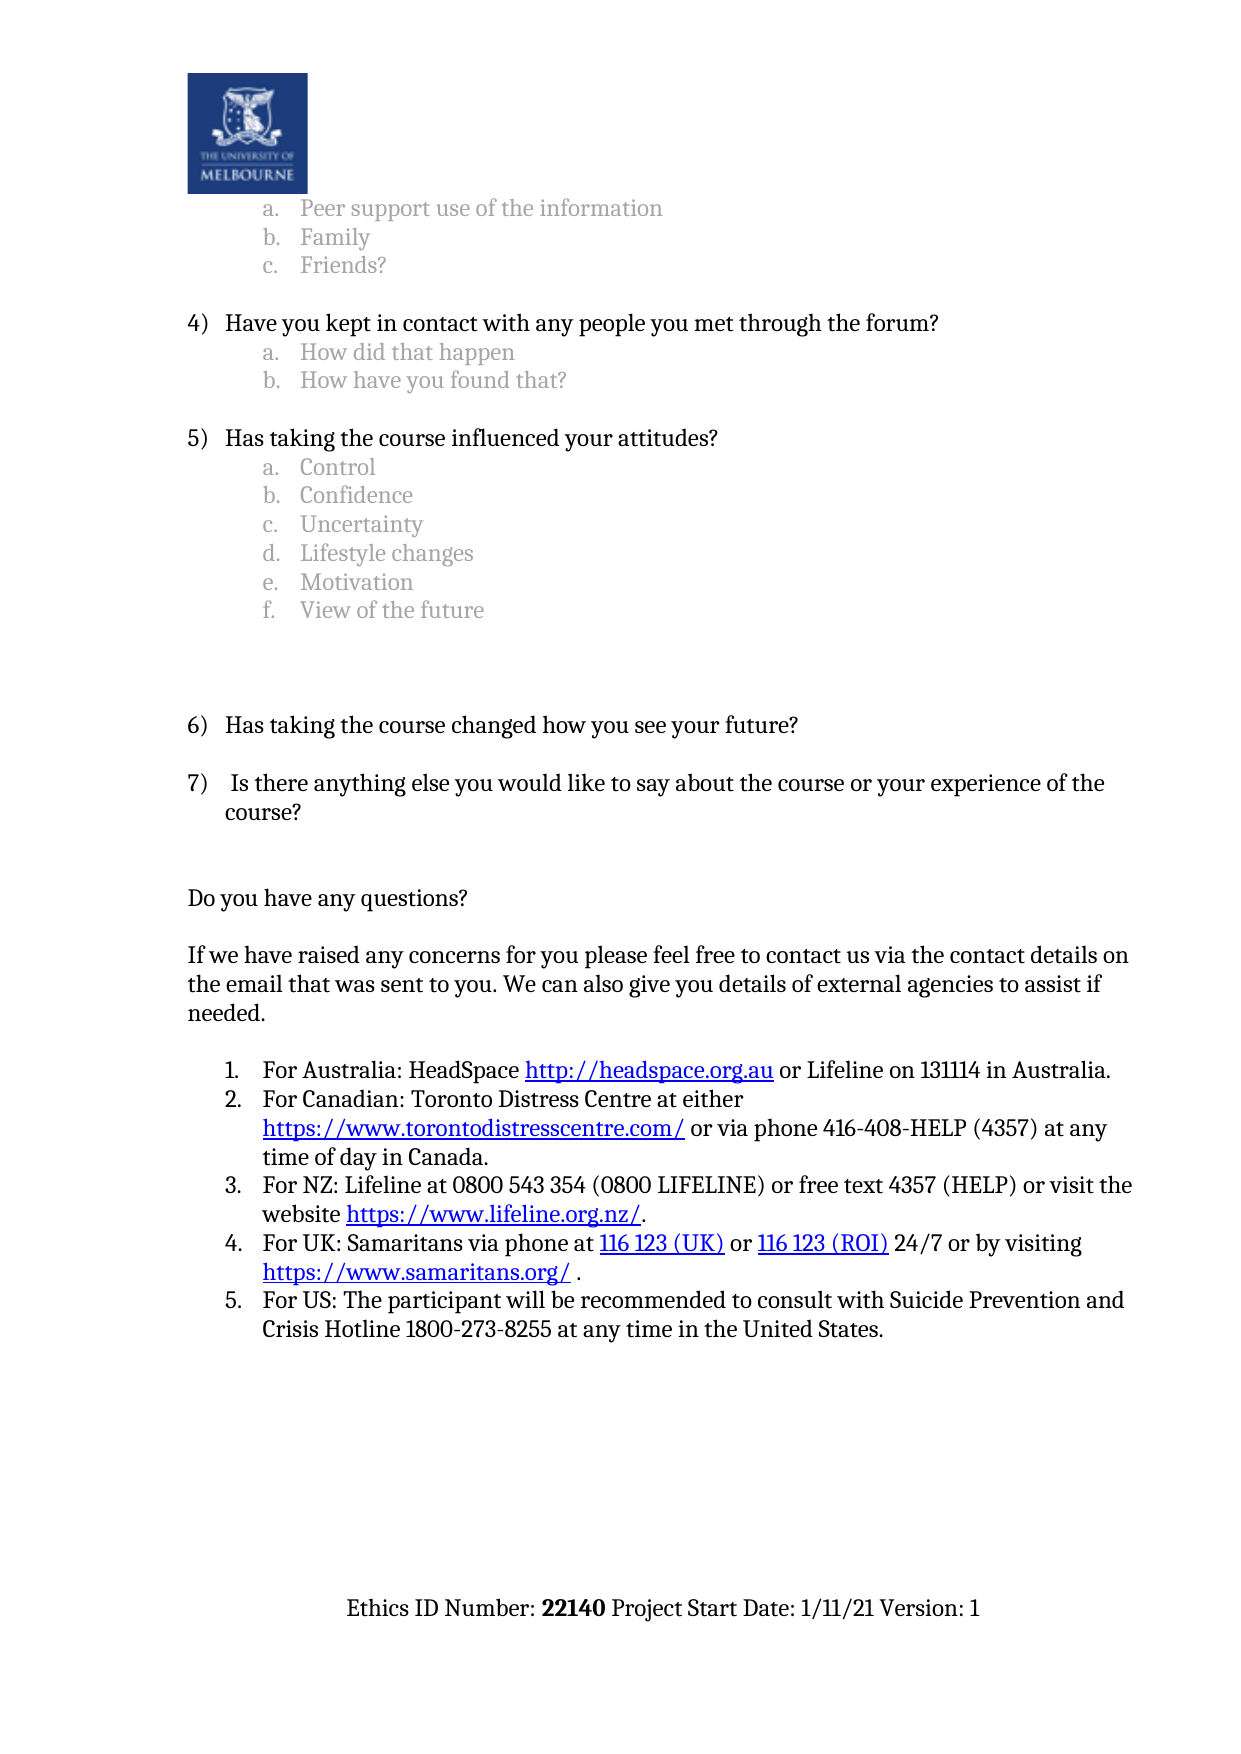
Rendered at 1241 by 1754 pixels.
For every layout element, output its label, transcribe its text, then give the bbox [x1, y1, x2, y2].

list For UK: Samaritans via phone at 116 123 (UK) or 116 123 (ROI) 24/7 or by visiting https://www.samaritans.org/ . [225, 1229, 1138, 1286]
list Uncertainty [262, 510, 1138, 539]
list Family [262, 222, 1138, 251]
list For US: The participant will be recommended to consult with Suicide Prevention and Crisis Hotline 1800-273-8255 at any time in the United States. [225, 1286, 1138, 1344]
list Peer support use of the information [262, 194, 1138, 222]
list For Canadian: Toronto Distress Centre at either https://www.torontodistresscentre.com/ or via phone 416-408-HELP (4357) at any time of day in Canada. [225, 1085, 1138, 1171]
list How did that happen [262, 337, 1138, 366]
text If we have raised any concerns for you please feel free to contact us via the contact details on the email that was sent to you. We can also give you details of external agencies to assist if needed. [187, 941, 1138, 1027]
list Is there anything else you would like to say about the course or your experience of the course? [187, 769, 1138, 826]
list For NZ: Lifeline at 0800 543 354 (0800 LIFELINE) or free text 4357 (HELP) or visit the website https://www.lifeline.org.nz/. [225, 1171, 1138, 1229]
list Control [262, 452, 1138, 481]
list Has taking the course changed how you see your future? [187, 711, 1138, 740]
list View of the future [262, 596, 1138, 625]
list Friends? [262, 251, 1138, 280]
list Lifestyle changes [262, 539, 1138, 567]
list How have you found that? [262, 366, 1138, 395]
list Motivation [262, 567, 1138, 596]
list Has taking the course influenced your attitudes? [187, 424, 1138, 452]
picture [187, 73, 308, 194]
text Do you have any questions? [187, 884, 1138, 912]
list For Australia: HeadSpace http://headspace.org.au or Lifeline on 131114 in Australia. [225, 1056, 1138, 1085]
list Have you kept in contact with any people you met through the forum? [187, 309, 1138, 337]
list Confidence [262, 481, 1138, 510]
